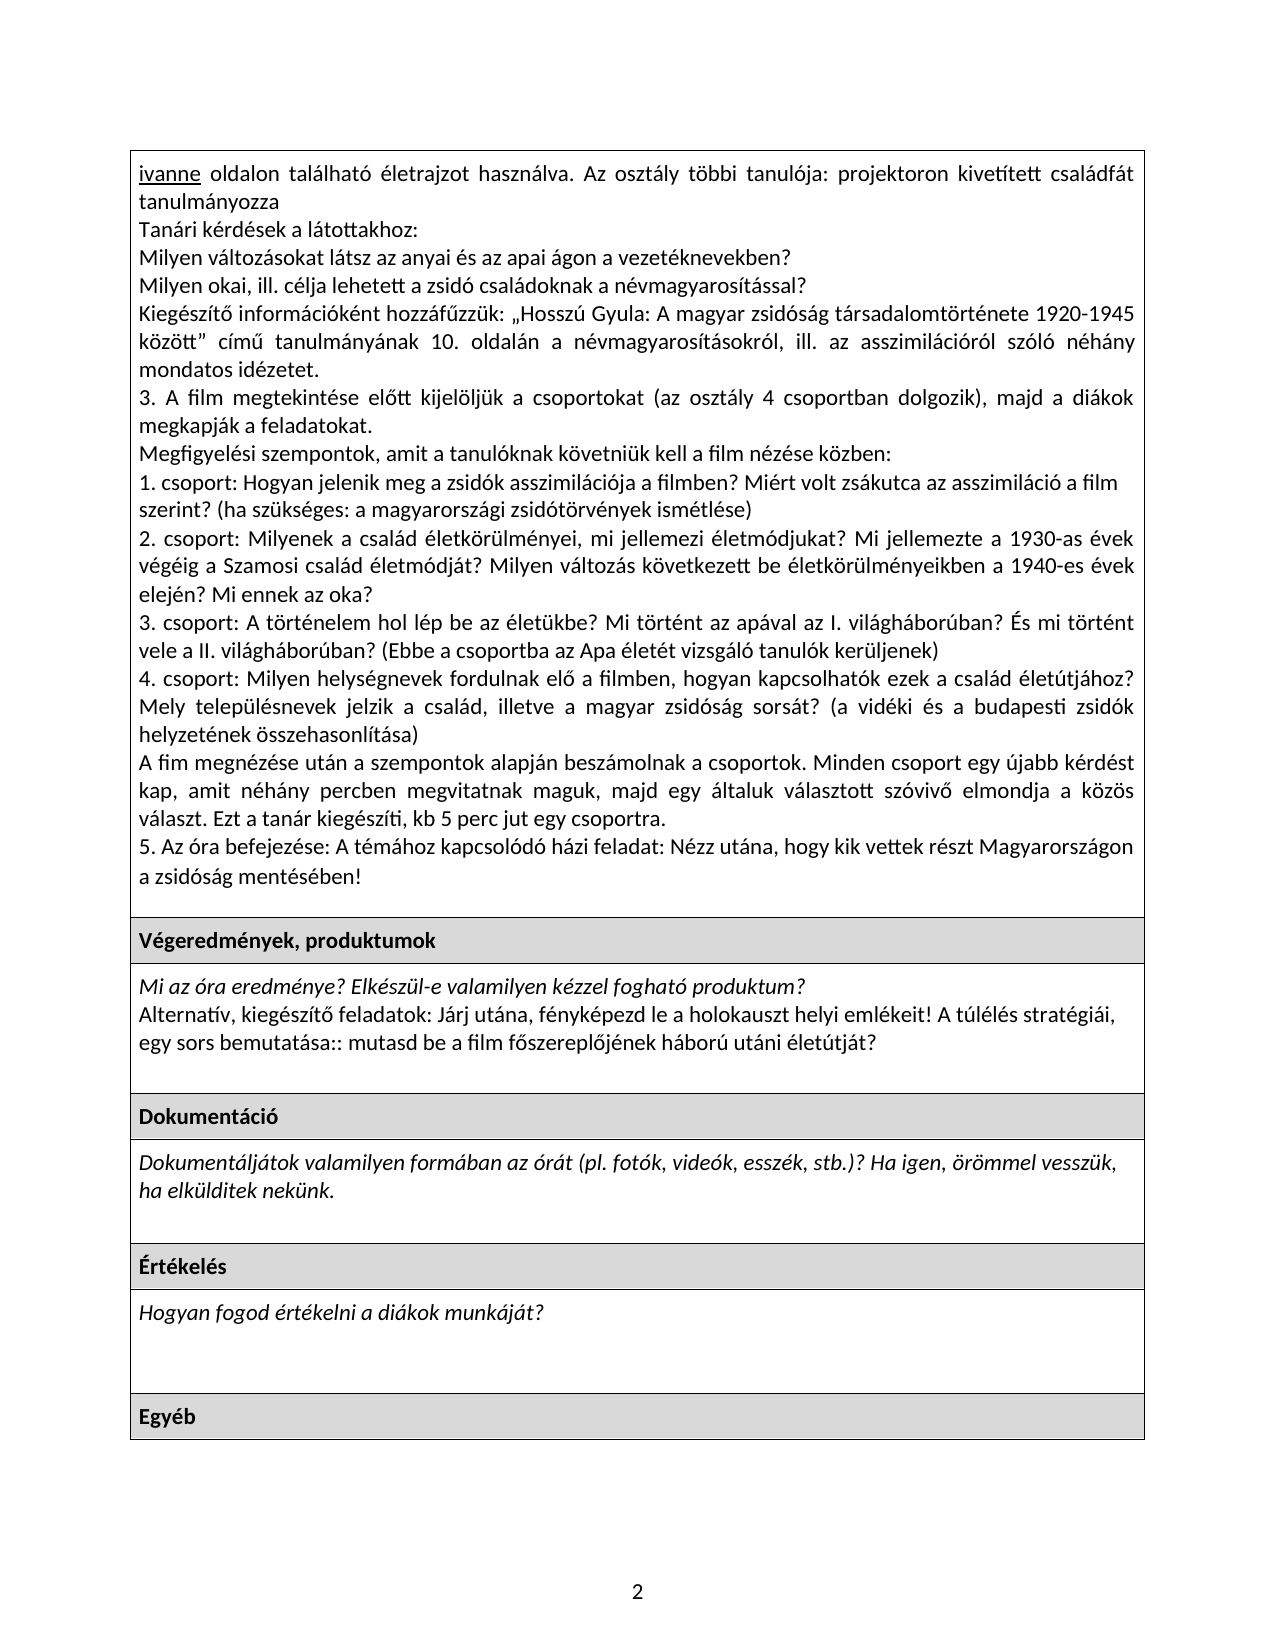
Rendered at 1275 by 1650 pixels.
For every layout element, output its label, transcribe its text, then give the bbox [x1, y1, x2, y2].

table_cell Végeredmények, produktumok [131, 918, 1144, 963]
table_cell Dokumentáció [131, 1094, 1144, 1138]
table_cell Egyéb [131, 1394, 1144, 1438]
table_cell Dokumentáljátok valamilyen formában az órát (pl. fotók, videók, esszék, stb.)? Ha igen, örömmel vesszük, ha elkülditek nekünk. [131, 1140, 1144, 1243]
table_cell Mi az óra eredménye? Elkészül-e valamilyen kézzel fogható produktum? Alternatív, kiegészítő feladatok: Járj utána, fényképezd le a holokauszt helyi emlékeit! A túlélés stratégiái, egy sors bemutatása:: mutasd be a film főszereplőjének háború utáni életútját? [131, 964, 1144, 1093]
table_cell Hogyan fogod értékelni a diákok munkáját? [131, 1290, 1144, 1393]
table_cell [131, 151, 1144, 917]
table_cell Értékelés [131, 1244, 1144, 1288]
